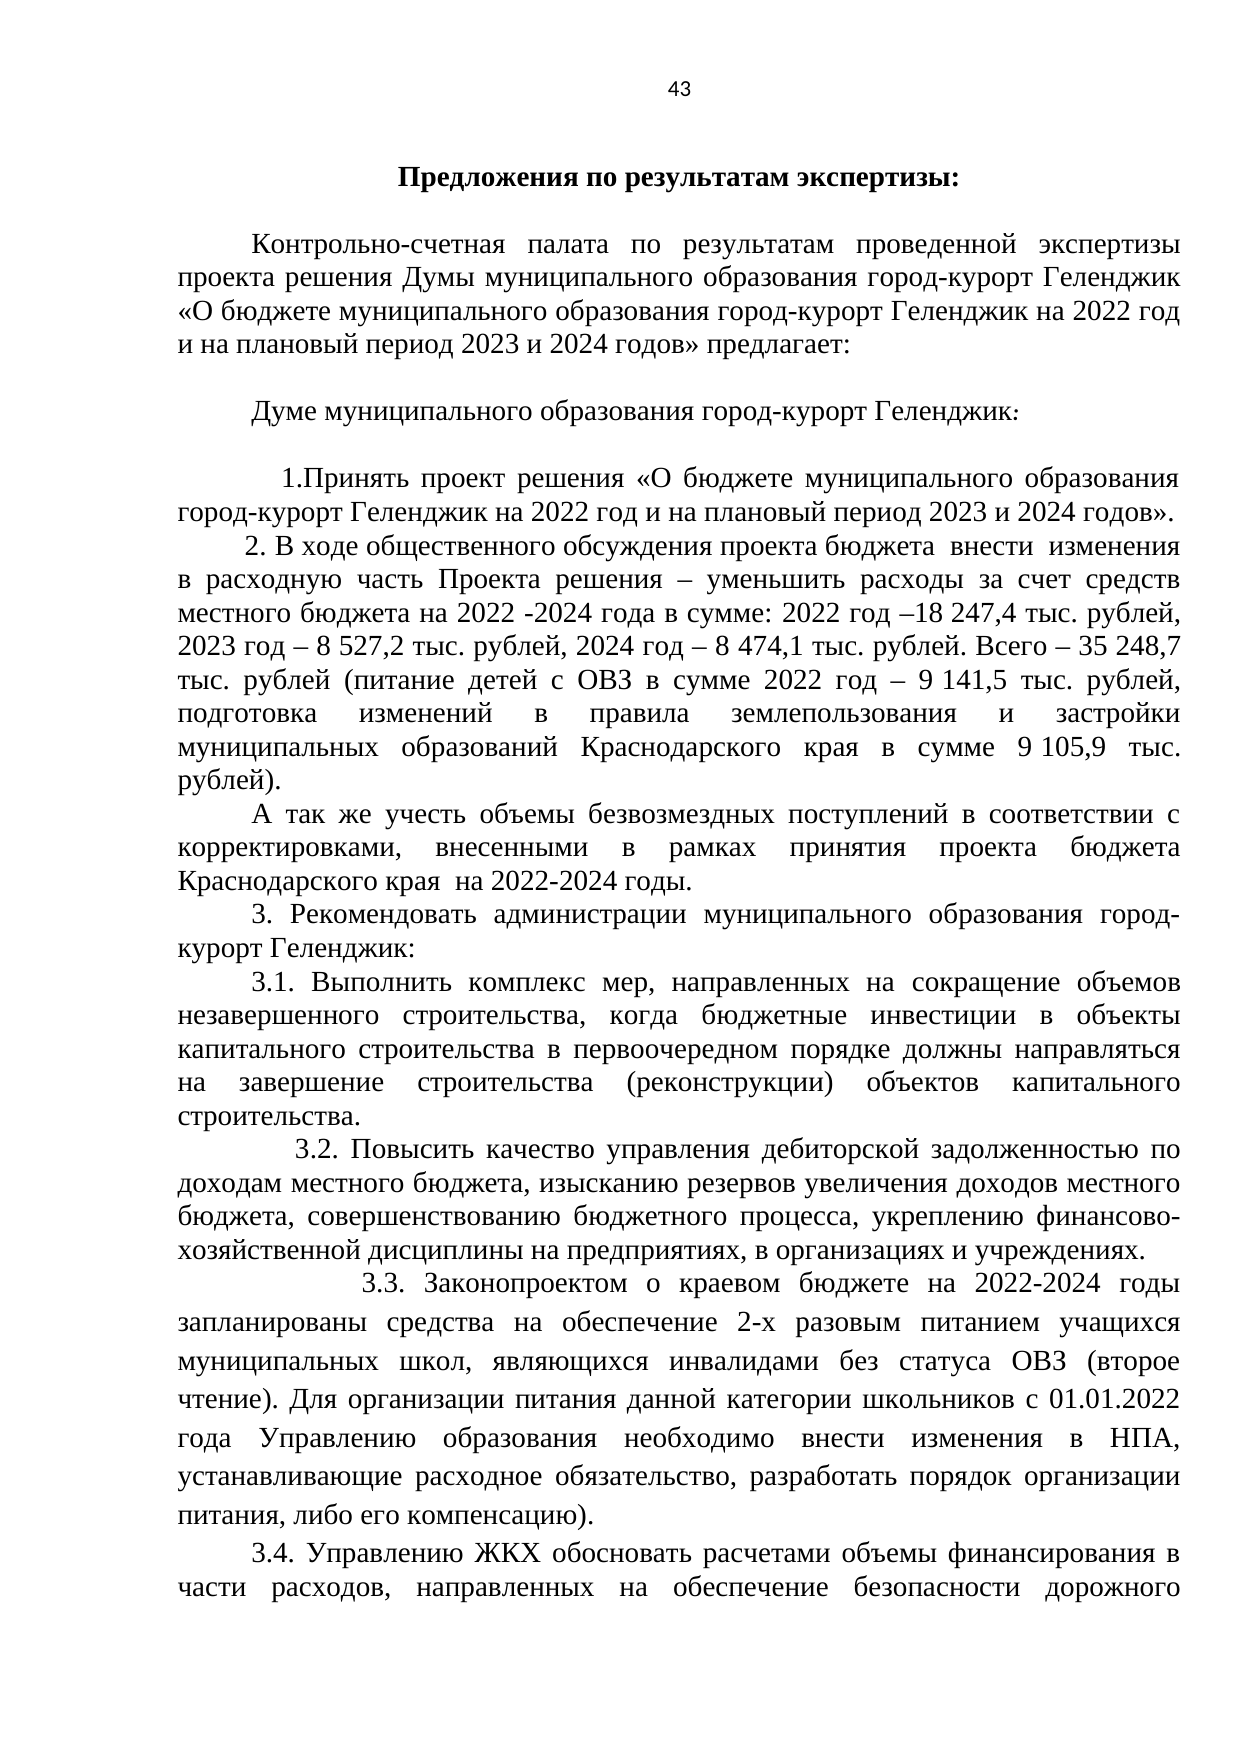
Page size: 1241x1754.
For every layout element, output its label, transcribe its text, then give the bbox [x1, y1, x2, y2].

text Контрольно-счетная палата по результатам проведенной экспертизы проекта решения Думы муниципального образования город-курорт Геленджик «О бюджете муниципального образования город-курорт Геленджик на 2022 год и на плановый период 2023 и 2024 годов» предлагает: [177, 226, 1181, 360]
text 1.Принять проект решения «О бюджете муниципального образования город-курорт Геленджик на 2022 год и на плановый период 2023 и 2024 годов». [177, 461, 1181, 528]
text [177, 1535, 1181, 1602]
text 2. В ходе общественного обсуждения проекта бюджета внести изменения в расходную часть Проекта решения – уменьшить расходы за счет средств местного бюджета на 2022 -2024 года в сумме: 2022 год –18 247,4 тыс. рублей, 2023 год – 8 527,2 тыс. рублей, 2024 год – 8 474,1 тыс. рублей. Всего – 35 248,7 тыс. рублей (питание детей с ОВЗ в сумме 2022 год – 9 141,5 тыс. рублей, подготовка изменений в правила землепользования и застройки муниципальных образований Краснодарского края в сумме 9 105,9 тыс. рублей). [177, 528, 1181, 796]
text А так же учесть объемы безвозмездных поступлений в соответствии с корректировками, внесенными в рамках принятия проекта бюджета Краснодарского края на 2022-2024 годы. [177, 796, 1181, 897]
text 3. Рекомендовать администрации муниципального образования город-курорт Геленджик: [177, 897, 1181, 964]
text 3.3. Законопроектом о краевом бюджете на 2022-2024 годы запланированы средства на обеспечение 2-х разовым питанием учащихся муниципальных школ, являющихся инвалидами без статуса ОВЗ (второе чтение). Для организации питания данной категории школьников с 01.01.2022 года Управлению образования необходимо внести изменения в НПА, устанавливающие расходное обязательство, разработать порядок организации питания, либо его компенсацию). [177, 1266, 1181, 1530]
text Думе муниципального образования город-курорт Геленджик: [177, 393, 1181, 427]
text 3.2. Повысить качество управления дебиторской задолженностью по доходам местного бюджета, изысканию резервов увеличения доходов местного бюджета, совершенствованию бюджетного процесса, укреплению финансово-хозяйственной дисциплины на предприятиях, в организациях и учреждениях. [177, 1131, 1181, 1266]
text 3.1. Выполнить комплекс мер, направленных на сокращение объемов незавершенного строительства, когда бюджетные инвестиции в объекты капитального строительства в первоочередном порядке должны направляться на завершение строительства (реконструкции) объектов капитального строительства. [177, 964, 1181, 1131]
text Предложения по результатам экспертизы: [177, 159, 1181, 192]
